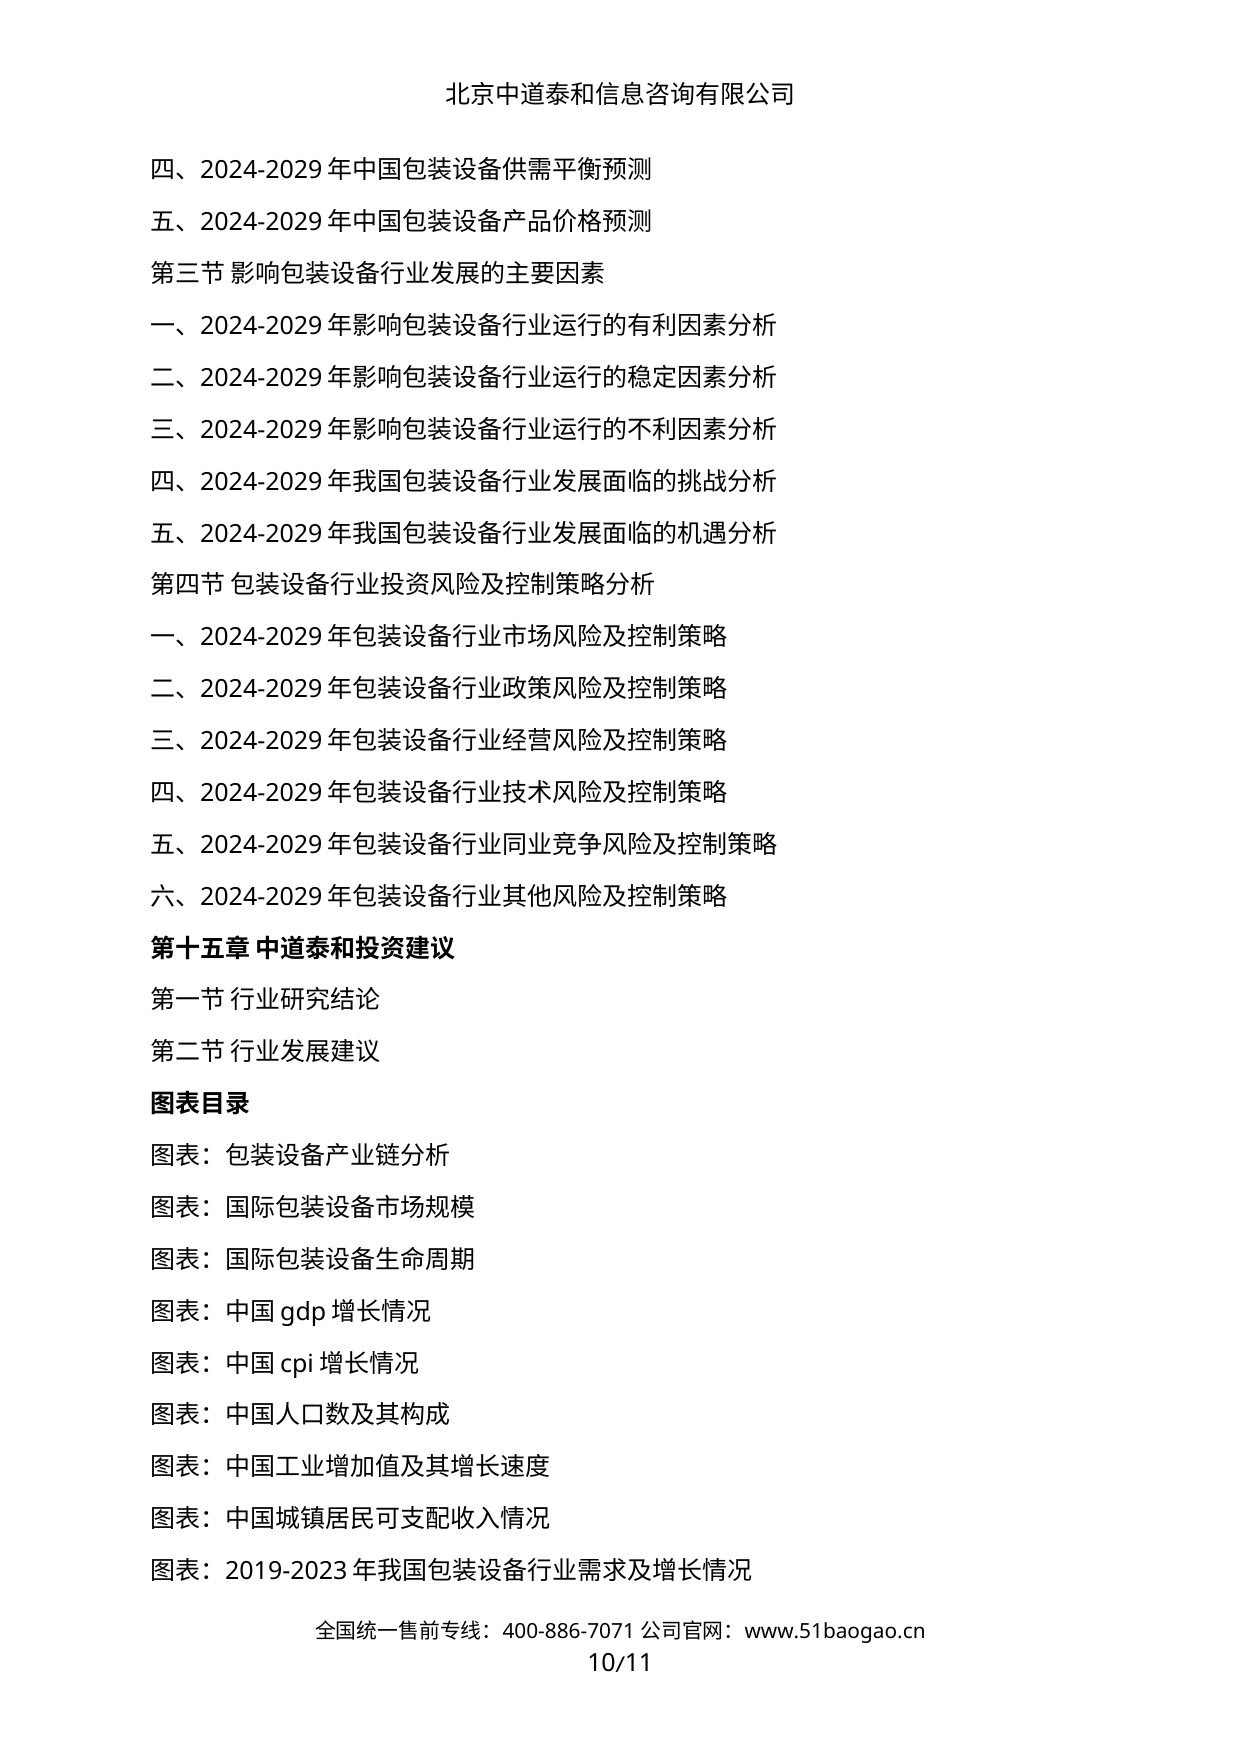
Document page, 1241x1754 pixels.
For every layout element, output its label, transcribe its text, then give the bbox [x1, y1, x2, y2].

text 三、2024-2029年影响包装设备行业运行的不利因素分析 [150, 409, 1090, 446]
text 图表：中国工业增加值及其增长速度 [150, 1447, 1090, 1483]
text 四、2024-2029年包装设备行业技术风险及控制策略 [150, 772, 1090, 809]
text 图表目录 [150, 1084, 1090, 1120]
text 第四节 包装设备行业投资风险及控制策略分析 [150, 565, 1090, 601]
text 一、2024-2029年包装设备行业市场风险及控制策略 [150, 617, 1090, 653]
text 二、2024-2029年影响包装设备行业运行的稳定因素分析 [150, 357, 1090, 394]
text 图表：中国城镇居民可支配收入情况 [150, 1499, 1090, 1535]
text 图表：中国gdp增长情况 [150, 1291, 1090, 1327]
text 图表：包装设备产业链分析 [150, 1136, 1090, 1172]
text 图表：中国人口数及其构成 [150, 1395, 1090, 1431]
text 二、2024-2029年包装设备行业政策风险及控制策略 [150, 669, 1090, 705]
text 图表：2019-2023年我国包装设备行业需求及增长情况 [150, 1551, 1090, 1587]
text 五、2024-2029年我国包装设备行业发展面临的机遇分析 [150, 513, 1090, 549]
text 第一节 行业研究结论 [150, 980, 1090, 1016]
text 五、2024-2029年包装设备行业同业竞争风险及控制策略 [150, 824, 1090, 861]
text 三、2024-2029年包装设备行业经营风险及控制策略 [150, 721, 1090, 757]
text 图表：国际包装设备市场规模 [150, 1187, 1090, 1224]
text 五、2024-2029年中国包装设备产品价格预测 [150, 202, 1090, 238]
text 六、2024-2029年包装设备行业其他风险及控制策略 [150, 876, 1090, 912]
text 第二节 行业发展建议 [150, 1032, 1090, 1068]
text 图表：国际包装设备生命周期 [150, 1239, 1090, 1276]
text 图表：中国cpi增长情况 [150, 1343, 1090, 1379]
text 第十五章 中道泰和投资建议 [150, 928, 1090, 964]
text 四、2024-2029年中国包装设备供需平衡预测 [150, 150, 1090, 186]
text 四、2024-2029年我国包装设备行业发展面临的挑战分析 [150, 461, 1090, 497]
text 第三节 影响包装设备行业发展的主要因素 [150, 254, 1090, 290]
text 一、2024-2029年影响包装设备行业运行的有利因素分析 [150, 306, 1090, 342]
